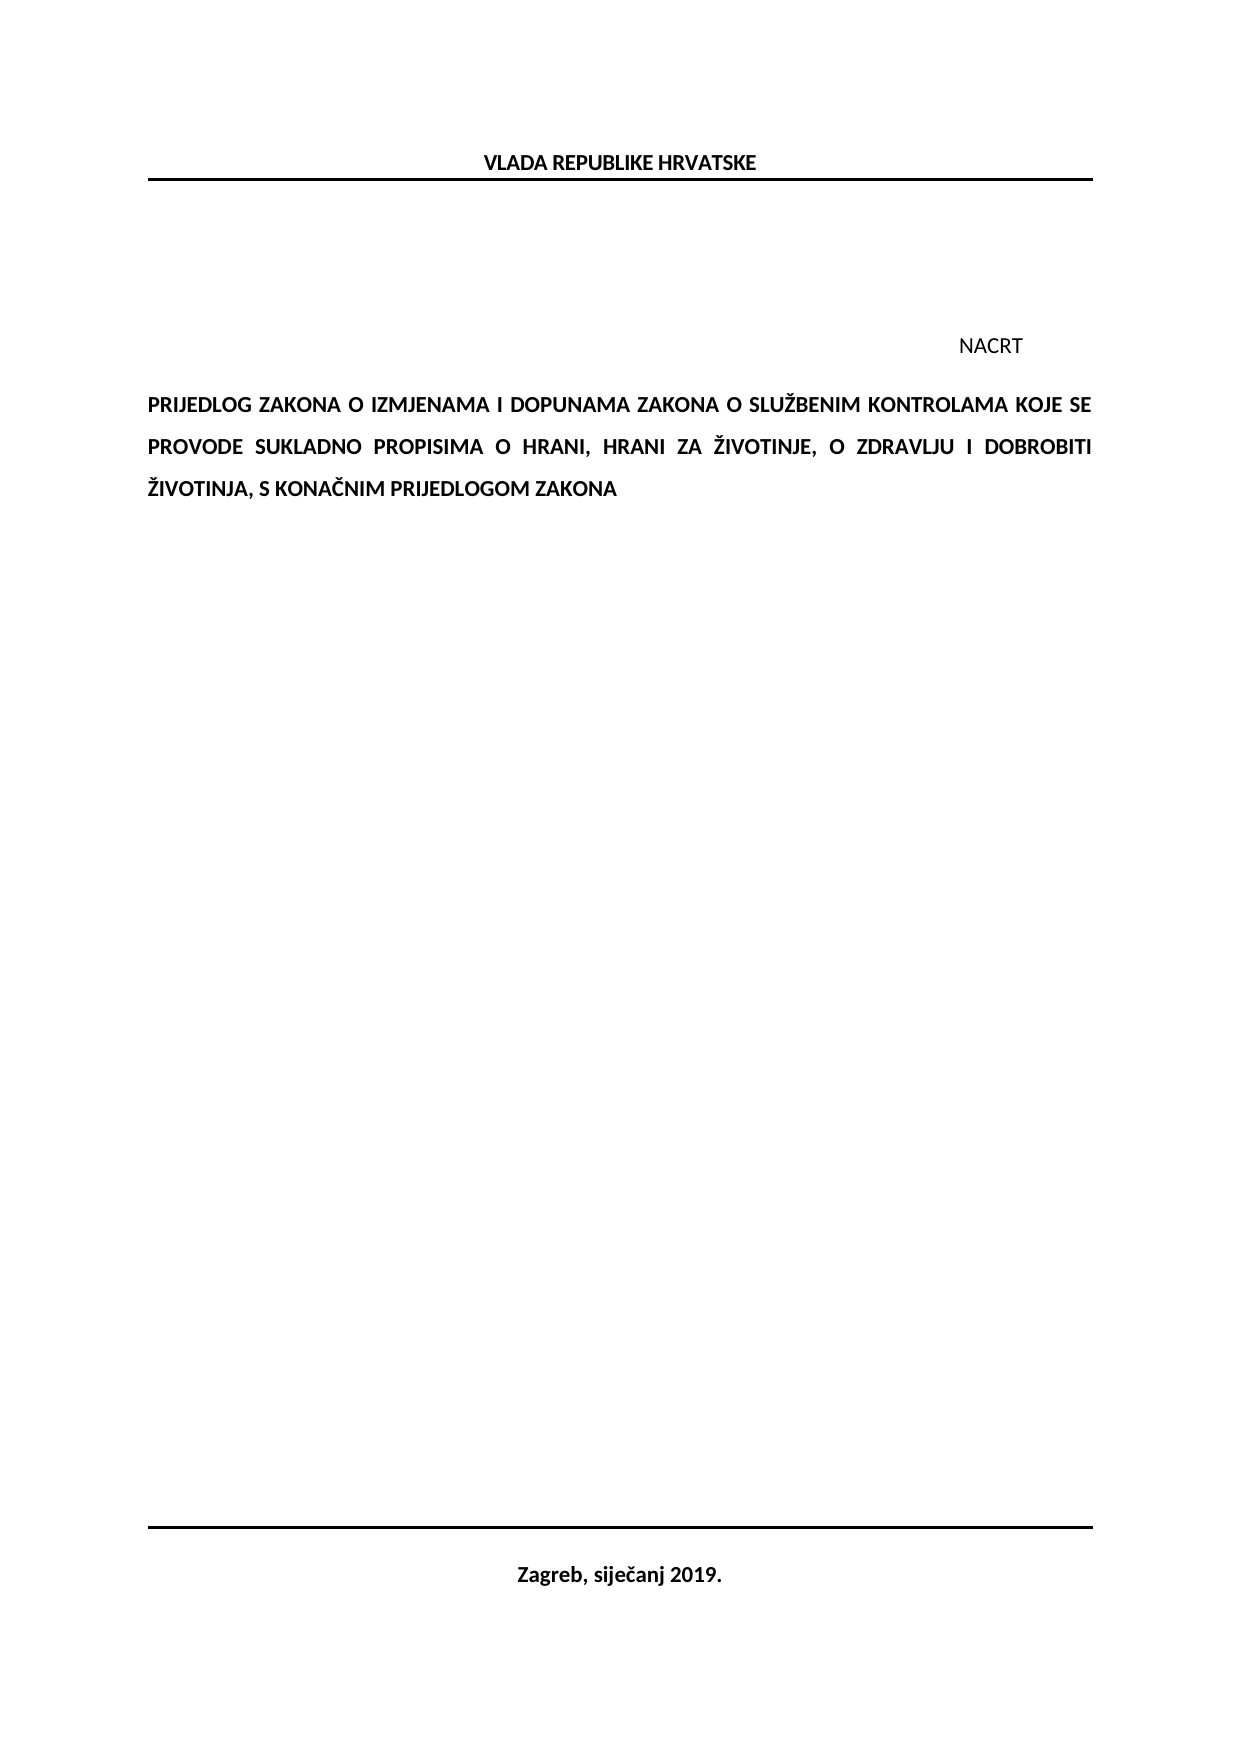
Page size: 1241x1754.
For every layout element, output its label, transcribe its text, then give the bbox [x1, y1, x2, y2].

text PRIJEDLOG ZAKONA O IZMJENAMA I DOPUNAMA ZAKONA O SLUŽBENIM KONTROLAMA KOJE SE PROVODE SUKLADNO PROPISIMA O HRANI, HRANI ZA ŽIVOTINJE, O ZDRAVLJU I DOBROBITI ŽIVOTINJA, S KONAČNIM PRIJEDLOGOM ZAKONA [148, 390, 1093, 502]
text VLADA REPUBLIKE HRVATSKE [148, 148, 1093, 178]
text NACRT [885, 331, 1093, 359]
text Zagreb, siječanj 2019. [148, 1560, 1093, 1588]
